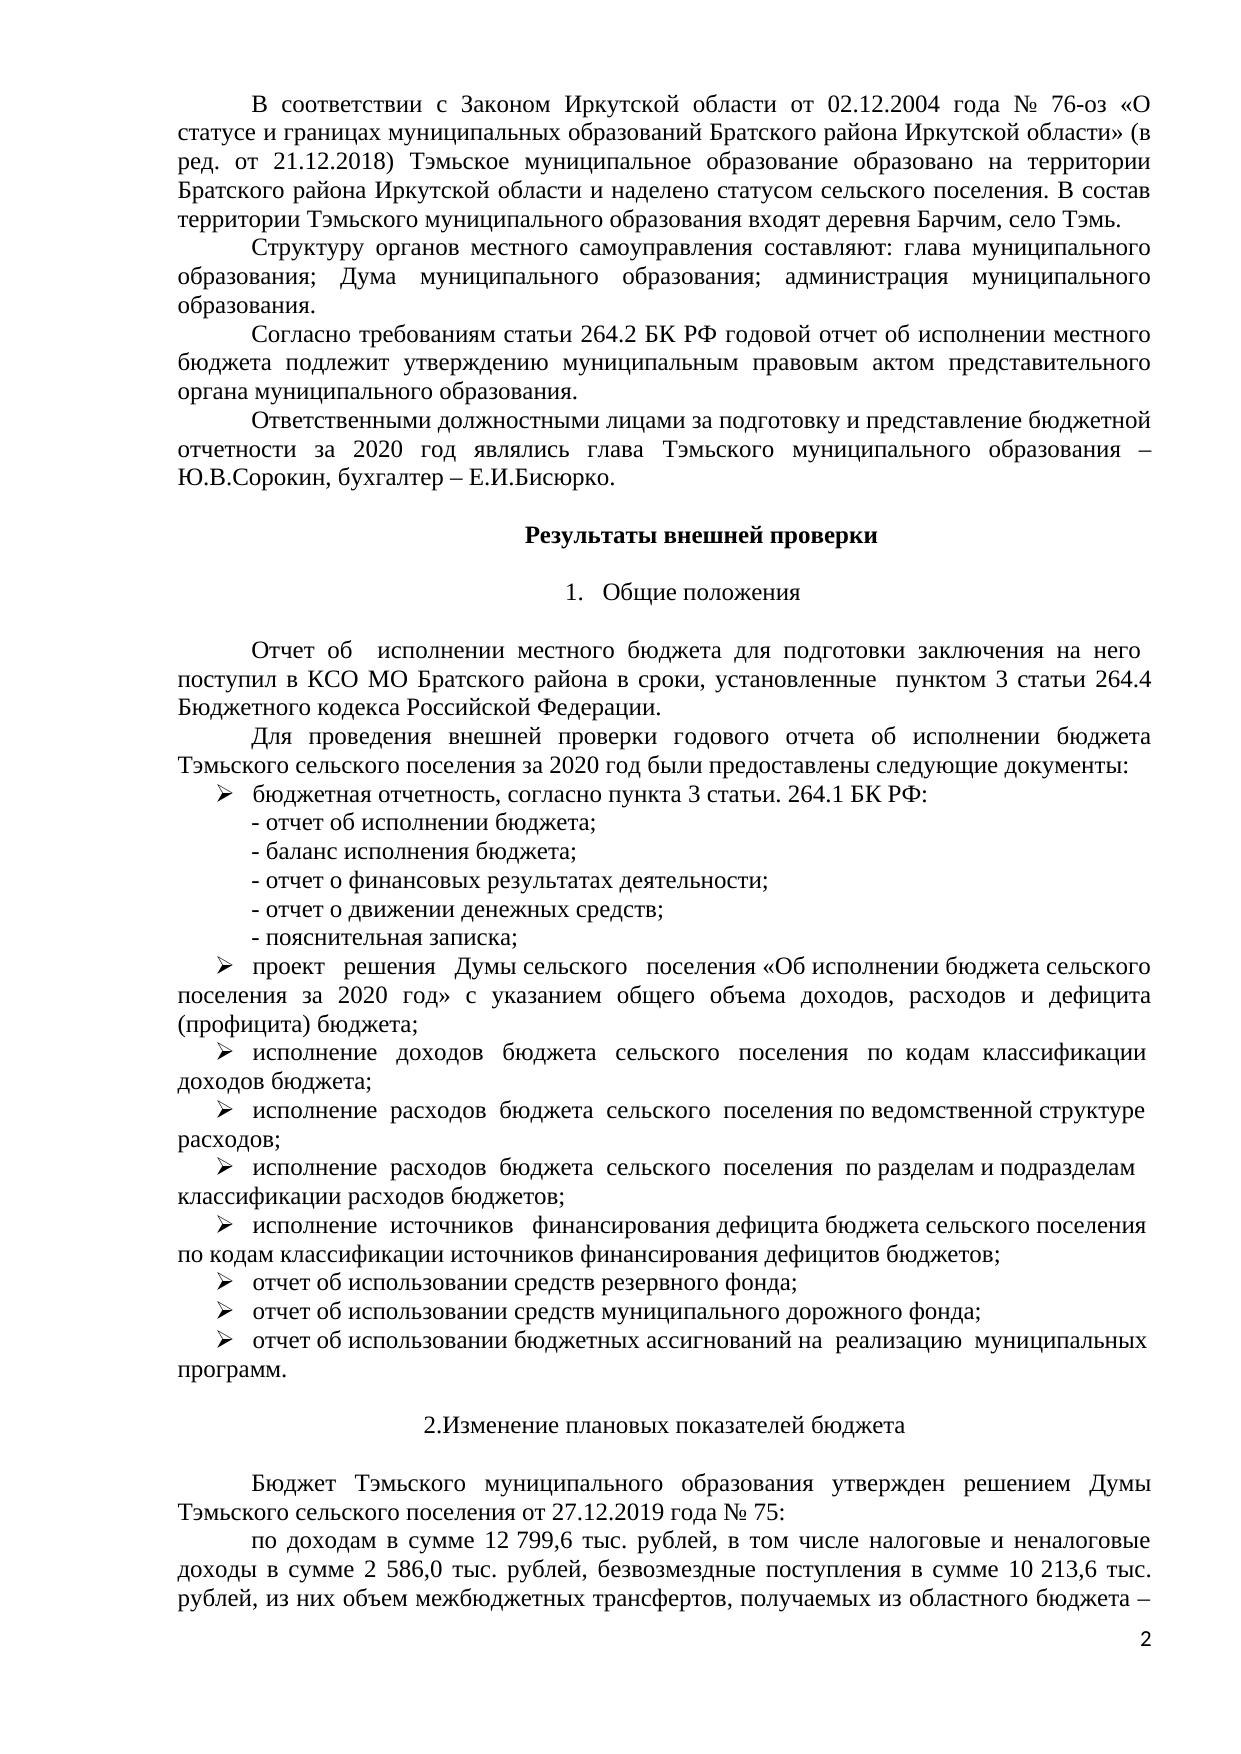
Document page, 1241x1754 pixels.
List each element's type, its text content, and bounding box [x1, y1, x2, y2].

text - отчет об исполнении бюджета; [177, 807, 1152, 836]
text - пояснительная записка; [177, 922, 1152, 951]
text Согласно требованиям статьи 264.2 БК РФ годовой отчет об исполнении местного бюджета подлежит утверждению муниципальным правовым актом представительного органа муниципального образования. [177, 319, 1152, 405]
list Общие положения [213, 577, 1152, 606]
text - отчет о финансовых результатах деятельности; [177, 865, 1152, 894]
text Ответственными должностными лицами за подготовку и представление бюджетной отчетности за 2020 год являлись глава Тэмьского муниципального образования – Ю.В.Сорокин, бухгалтер – Е.И.Бисюрко. [177, 405, 1152, 491]
list отчет об использовании бюджетных ассигнований на реализацию муниципальных [215, 1325, 1152, 1354]
list исполнение расходов бюджета сельского поселения по разделам и подразделам [215, 1152, 1152, 1181]
text классификации расходов бюджетов; [177, 1181, 1152, 1210]
list бюджетная отчетность, согласно пункта 3 статьи. 264.1 БК РФ: [215, 779, 1152, 807]
text Структуру органов местного самоуправления составляют: глава муниципального образования; Дума муниципального образования; администрация муниципального образования. [177, 232, 1152, 319]
text В соответствии с Законом Иркутской области от 02.12.2004 года № 76-оз «О статусе и границах муниципальных образований Братского района Иркутской области» (в ред. от 21.12.2018) Тэмьское муниципальное образование образовано на территории Братского района Иркутской области и наделено статусом сельского поселения. В состав территории Тэмьского муниципального образования входят деревня Барчим, село Тэмь. [177, 89, 1152, 232]
list отчет об использовании средств муниципального дорожного фонда; [215, 1296, 1152, 1325]
text по кодам классификации источников финансирования дефицитов бюджетов; [177, 1239, 1152, 1267]
text - отчет о движении денежных средств; [177, 894, 1152, 922]
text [177, 1525, 1152, 1612]
text расходов; [177, 1124, 1152, 1152]
list исполнение источников финансирования дефицита бюджета сельского поселения [215, 1210, 1152, 1239]
list исполнение расходов бюджета сельского поселения по ведомственной структуре [215, 1095, 1152, 1124]
text программ. [177, 1354, 1152, 1382]
text - баланс исполнения бюджета; [177, 836, 1152, 865]
text поселения за 2020 год» с указанием общего объема доходов, расходов и дефицита (профицита) бюджета; [177, 980, 1152, 1037]
text Бюджет Тэмьского муниципального образования утвержден решением Думы Тэмьского сельского поселения от 27.12.2019 года № 75: [177, 1468, 1152, 1525]
text 2.Изменение плановых показателей бюджета [177, 1410, 1152, 1439]
text поступил в КСО МО Братского района в сроки, установленные пунктом 3 статьи 264.4 Бюджетного кодекса Российской Федерации. [177, 664, 1152, 721]
text Отчет об исполнении местного бюджета для подготовки заключения на него [251, 635, 1152, 664]
text доходов бюджета; [177, 1066, 1152, 1095]
list исполнение доходов бюджета сельского поселения по кодам классификации [215, 1037, 1152, 1066]
list отчет об использовании средств резервного фонда; [215, 1267, 1152, 1296]
list проект решения Думы сельского поселения «Об исполнении бюджета сельского [215, 951, 1152, 980]
text Для проведения внешней проверки годового отчета об исполнении бюджета Тэмьского сельского поселения за 2020 год были предоставлены следующие документы: [177, 721, 1152, 779]
text Результаты внешней проверки [251, 520, 1152, 549]
